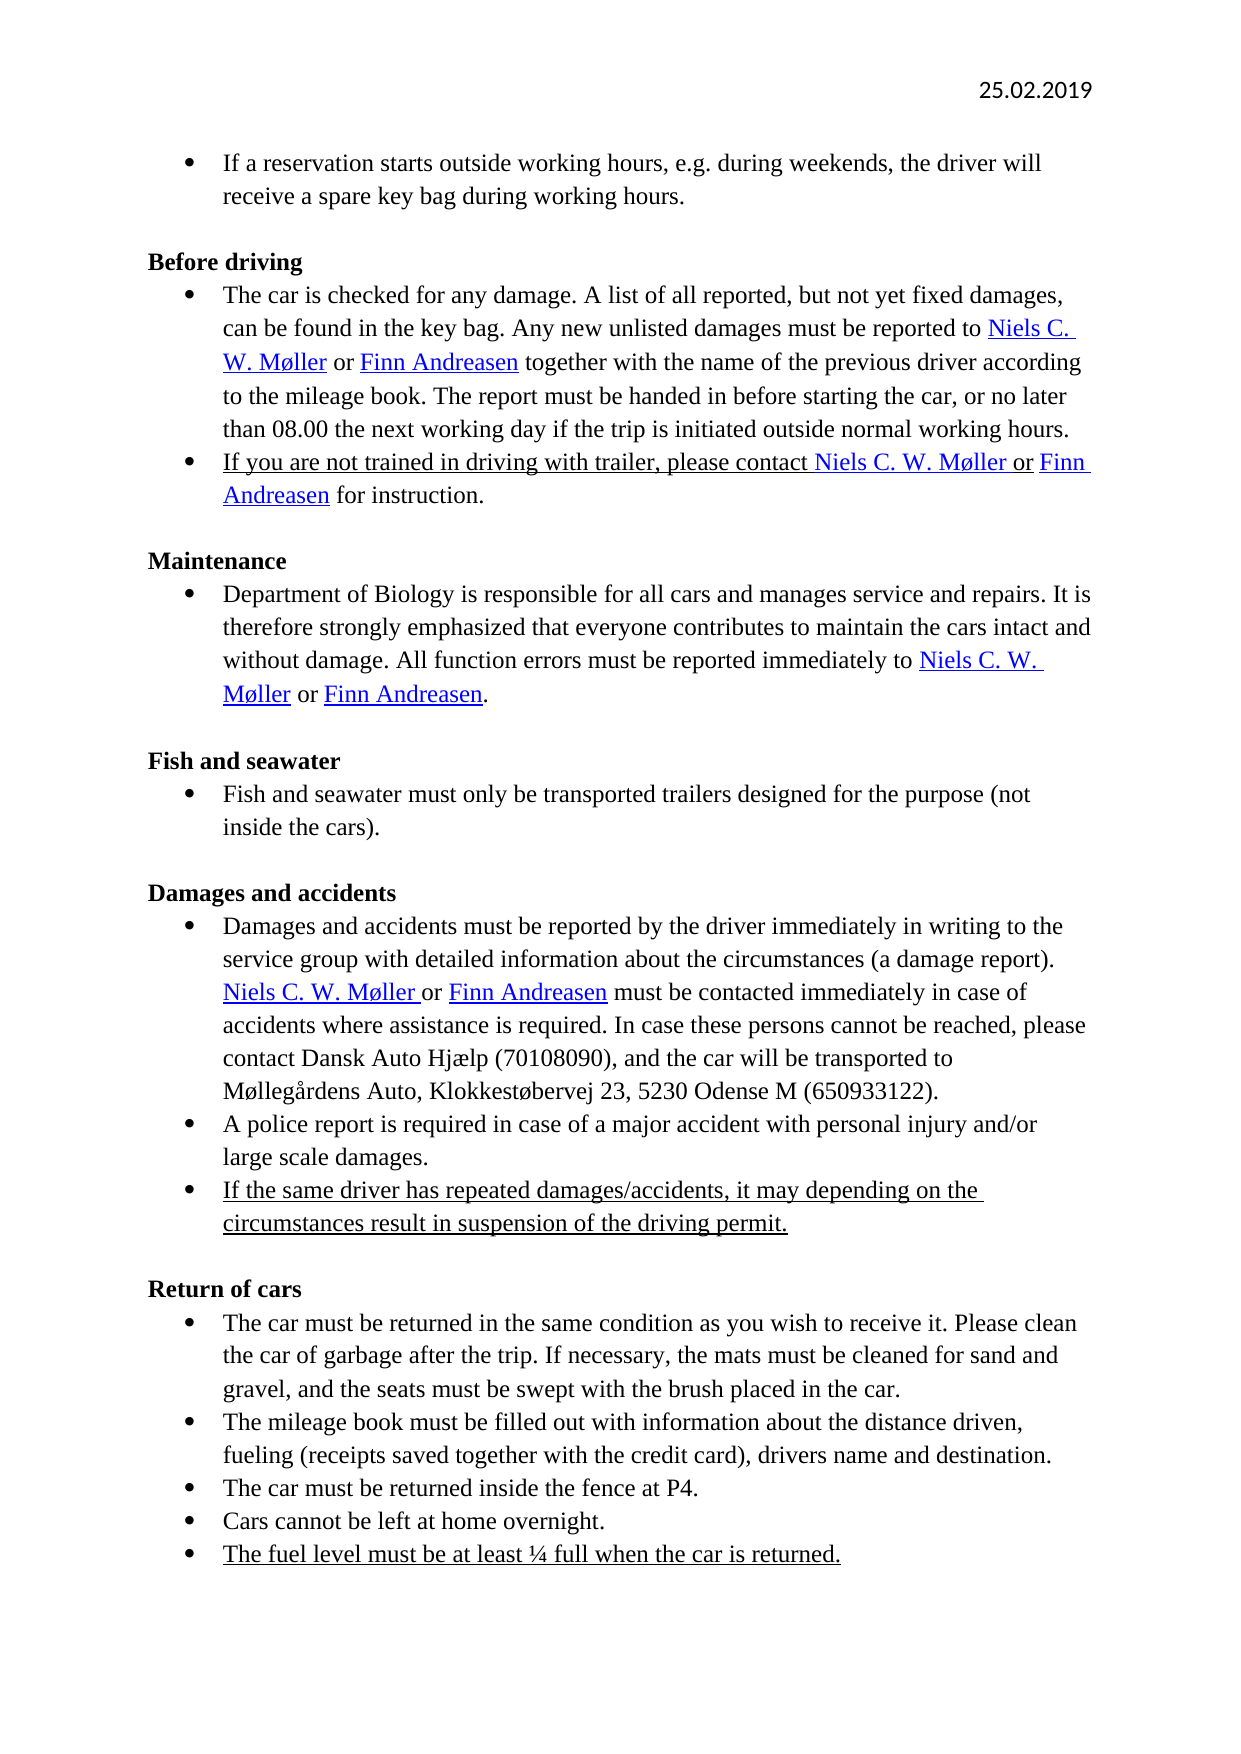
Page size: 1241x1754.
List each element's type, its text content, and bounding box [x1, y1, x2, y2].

list If you are not trained in driving with trailer, please contact Niels C. W. Møller or Finn Andreasen for instruction. [185, 447, 1092, 509]
list Damages and accidents must be reported by the driver immediately in writing to the service group with detailed information about the circumstances (a damage report). Niels C. W. Møller or Finn Andreasen must be contacted immediately in case of accidents where assistance is required. In case these persons cannot be reached, please contact Dansk Auto Hjælp (70108090), and the car will be transported to Møllegårdens Auto, Klokkestøbervej 23, 5230 Odense M (650933122). [185, 911, 1092, 1105]
text Return of cars [148, 1274, 1092, 1303]
list Fish and seawater must only be transported trailers designed for the purpose (not inside the cars). [185, 779, 1092, 841]
list The fuel level must be at least ¼ full when the car is returned. [185, 1539, 1092, 1567]
list The car is checked for any damage. A list of all reported, but not yet fixed damages, can be found in the key bag. Any new unlisted damages must be reported to Niels C. W. Møller or Finn Andreasen together with the name of the previous driver according to the mileage book. The report must be handed in before starting the car, or no later than 08.00 the next working day if the trip is initiated outside normal working hours. [185, 280, 1092, 443]
list If the same driver has repeated damages/accidents, it may depending on the circumstances result in suspension of the driving permit. [185, 1176, 1092, 1237]
list The car must be returned inside the fence at P4. [185, 1473, 1092, 1501]
text Damages and accidents [148, 878, 1092, 907]
list The mileage book must be filled out with information about the distance driven, fueling (receipts saved together with the credit card), drivers name and destination. [185, 1407, 1092, 1468]
text Maintenance [148, 546, 1092, 575]
list Department of Biology is responsible for all cars and manages service and repairs. It is therefore strongly emphasized that everyone contributes to maintain the cars intact and without damage. All function errors must be reported immediately to Niels C. W. Møller or Finn Andreasen. [185, 579, 1092, 709]
list Cars cannot be left at home overnight. [185, 1506, 1092, 1534]
list The car must be returned in the same condition as you wish to receive it. Please clean the car of garbage after the trip. If necessary, the mats must be cleaned for sand and gravel, and the seats must be swept with the brush placed in the car. [185, 1308, 1092, 1402]
text Before driving [148, 247, 1092, 276]
list A police report is required in case of a major accident with personal injury and/or large scale damages. [185, 1109, 1092, 1171]
text Fish and seawater [148, 746, 1092, 775]
list If a reservation starts outside working hours, e.g. during weekends, the driver will receive a spare key bag during working hours. [185, 148, 1092, 209]
